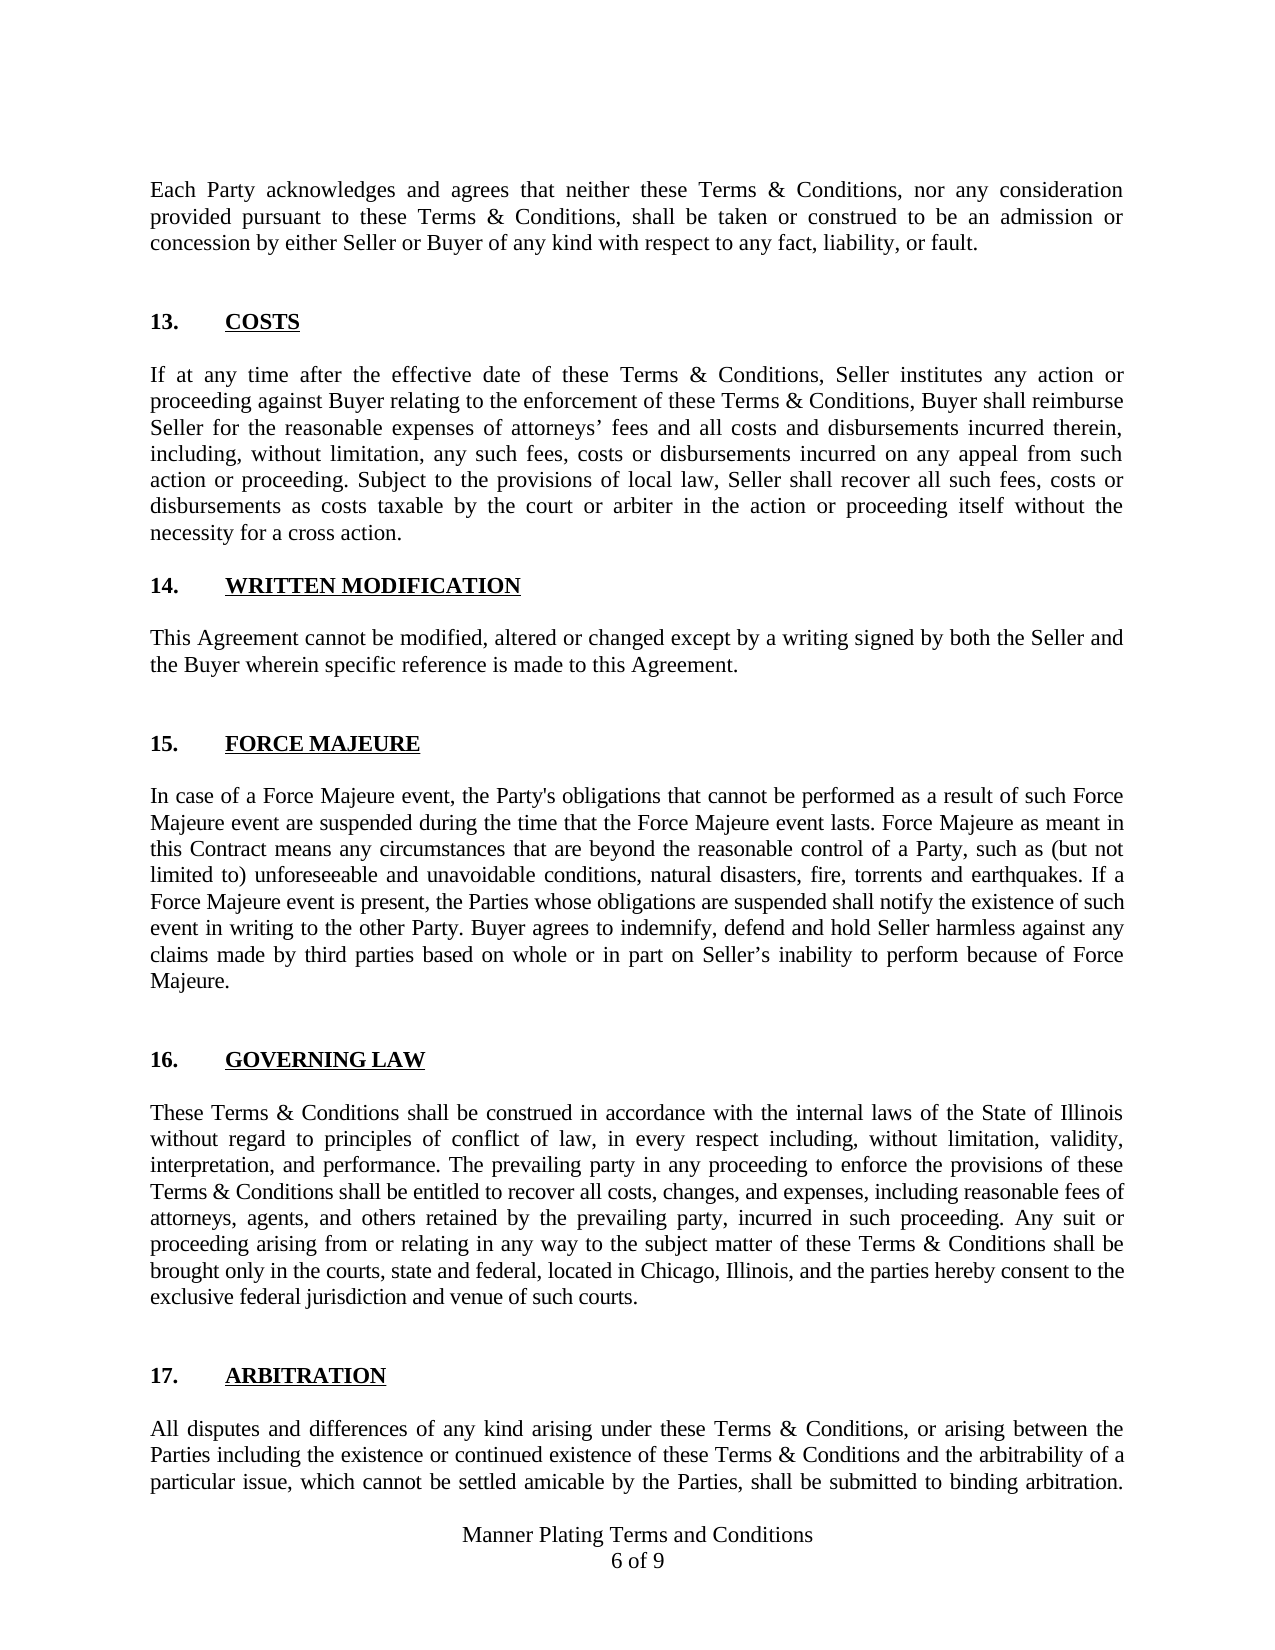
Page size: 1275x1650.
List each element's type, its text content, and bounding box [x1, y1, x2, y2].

text These Terms & Conditions shall be construed in accordance with the internal laws of the State of Illinois without regard to principles of conflict of law, in every respect including, without limitation, validity, interpretation, and performance. The prevailing party in any proceeding to enforce the provisions of these Terms & Conditions shall be entitled to recover all costs, changes, and expenses, including reasonable fees of attorneys, agents, and others retained by the prevailing party, incurred in such proceeding. Any suit or proceeding arising from or relating in any way to the subject matter of these Terms & Conditions shall be brought only in the courts, state and federal, located in Chicago, Illinois, and the parties hereby consent to the exclusive federal jurisdiction and venue of such courts. [150, 1099, 1125, 1309]
text Each Party acknowledges and agrees that neither these Terms & Conditions, nor any consideration provided pursuant to these Terms & Conditions, shall be taken or construed to be an admission or concession by either Seller or Buyer of any kind with respect to any fact, liability, or fault. [150, 176, 1125, 255]
text 15. FORCE MAJEURE [150, 730, 1125, 756]
text 13. Costs [150, 308, 1125, 334]
text In case of a Force Majeure event, the Party's obligations that cannot be performed as a result of such Force Majeure event are suspended during the time that the Force Majeure event lasts. Force Majeure as meant in this Contract means any circumstances that are beyond the reasonable control of a Party, such as (but not limited to) unforeseeable and unavoidable conditions, natural disasters, fire, torrents and earthquakes. If a Force Majeure event is present, the Parties whose obligations are suspended shall notify the existence of such event in writing to the other Party. Buyer agrees to indemnify, defend and hold Seller harmless against any claims made by third parties based on whole or in part on Seller’s inability to perform because of Force Majeure. [150, 782, 1125, 993]
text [150, 1415, 1125, 1494]
text 14. WRITTEN Modification [150, 572, 1125, 598]
text 17. ARBITRATION [150, 1362, 1125, 1389]
text If at any time after the effective date of these Terms & Conditions, Seller institutes any action or proceeding against Buyer relating to the enforcement of these Terms & Conditions, Buyer shall reimburse Seller for the reasonable expenses of attorneys’ fees and all costs and disbursements incurred therein, including, without limitation, any such fees, costs or disbursements incurred on any appeal from such action or proceeding. Subject to the provisions of local law, Seller shall recover all such fees, costs or disbursements as costs taxable by the court or arbiter in the action or proceeding itself without the necessity for a cross action. [150, 361, 1125, 545]
text 16. GOVERNING LAW [150, 1046, 1125, 1072]
text This Agreement cannot be modified, altered or changed except by a writing signed by both the Seller and the Buyer wherein specific reference is made to this Agreement. [150, 624, 1125, 677]
